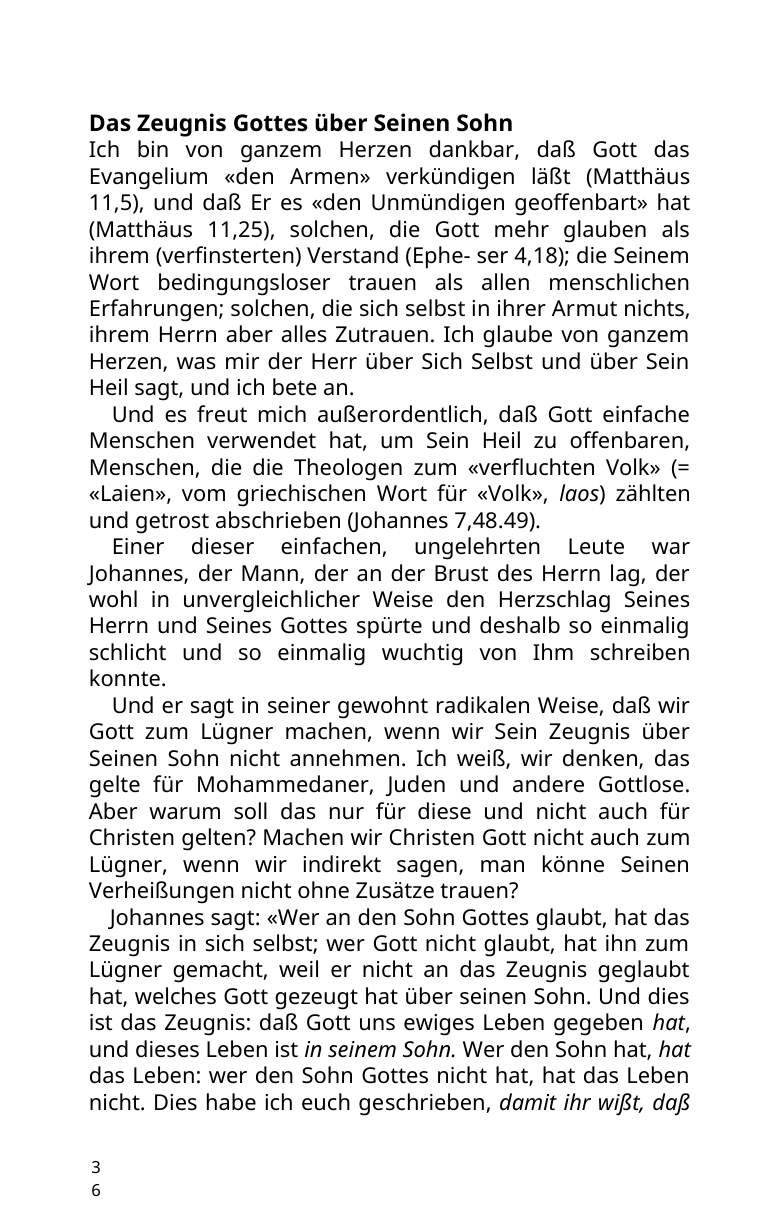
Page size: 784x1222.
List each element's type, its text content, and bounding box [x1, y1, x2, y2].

text Ich bin von ganzem Herzen dankbar, daß Gott das Evangelium «den Armen» verkündigen läßt (Matthäus 11,5), und daß Er es «den Unmündigen geoffenbart» hat (Matthäus 11,25), solchen, die Gott mehr glauben als ihrem (verfinsterten) Verstand (Ephe- ser 4,18); die Seinem Wort bedingungsloser trauen als allen menschlichen Erfahrungen; solchen, die sich selbst in ihrer Armut nichts, ihrem Herrn aber alles Zutrauen. Ich glaube von ganzem Herzen, was mir der Herr über Sich Selbst und über Sein Heil sagt, und ich bete an. [89, 137, 691, 401]
text Und es freut mich außerordentlich, daß Gott einfache Menschen verwendet hat, um Sein Heil zu offenbaren, Menschen, die die Theologen zum «verfluchten Volk» (= «Laien», vom griechischen Wort für «Volk», laos) zählten und getrost abschrieben (Johannes 7,48.49). [89, 401, 691, 533]
text Das Zeugnis Gottes über Seinen Sohn [89, 110, 691, 137]
text Einer dieser einfachen, ungelehrten Leute war Johannes, der Mann, der an der Brust des Herrn lag, der wohl in unvergleichlicher Weise den Herzschlag Seines Herrn und Seines Gottes spürte und deshalb so einmalig schlicht und so einmalig wuchtig von Ihm schreiben konnte. [89, 533, 691, 692]
text Und er sagt in seiner gewohnt radikalen Weise, daß wir Gott zum Lügner machen, wenn wir Sein Zeugnis über Seinen Sohn nicht annehmen. Ich weiß, wir denken, das gelte für Mohammedaner, Juden und andere Gottlose. Aber warum soll das nur für diese und nicht auch für Christen gelten? Machen wir Christen Gott nicht auch zum Lügner, wenn wir indirekt sagen, man könne Seinen Verheißungen nicht ohne Zusätze trauen? [89, 692, 691, 904]
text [89, 904, 691, 1116]
